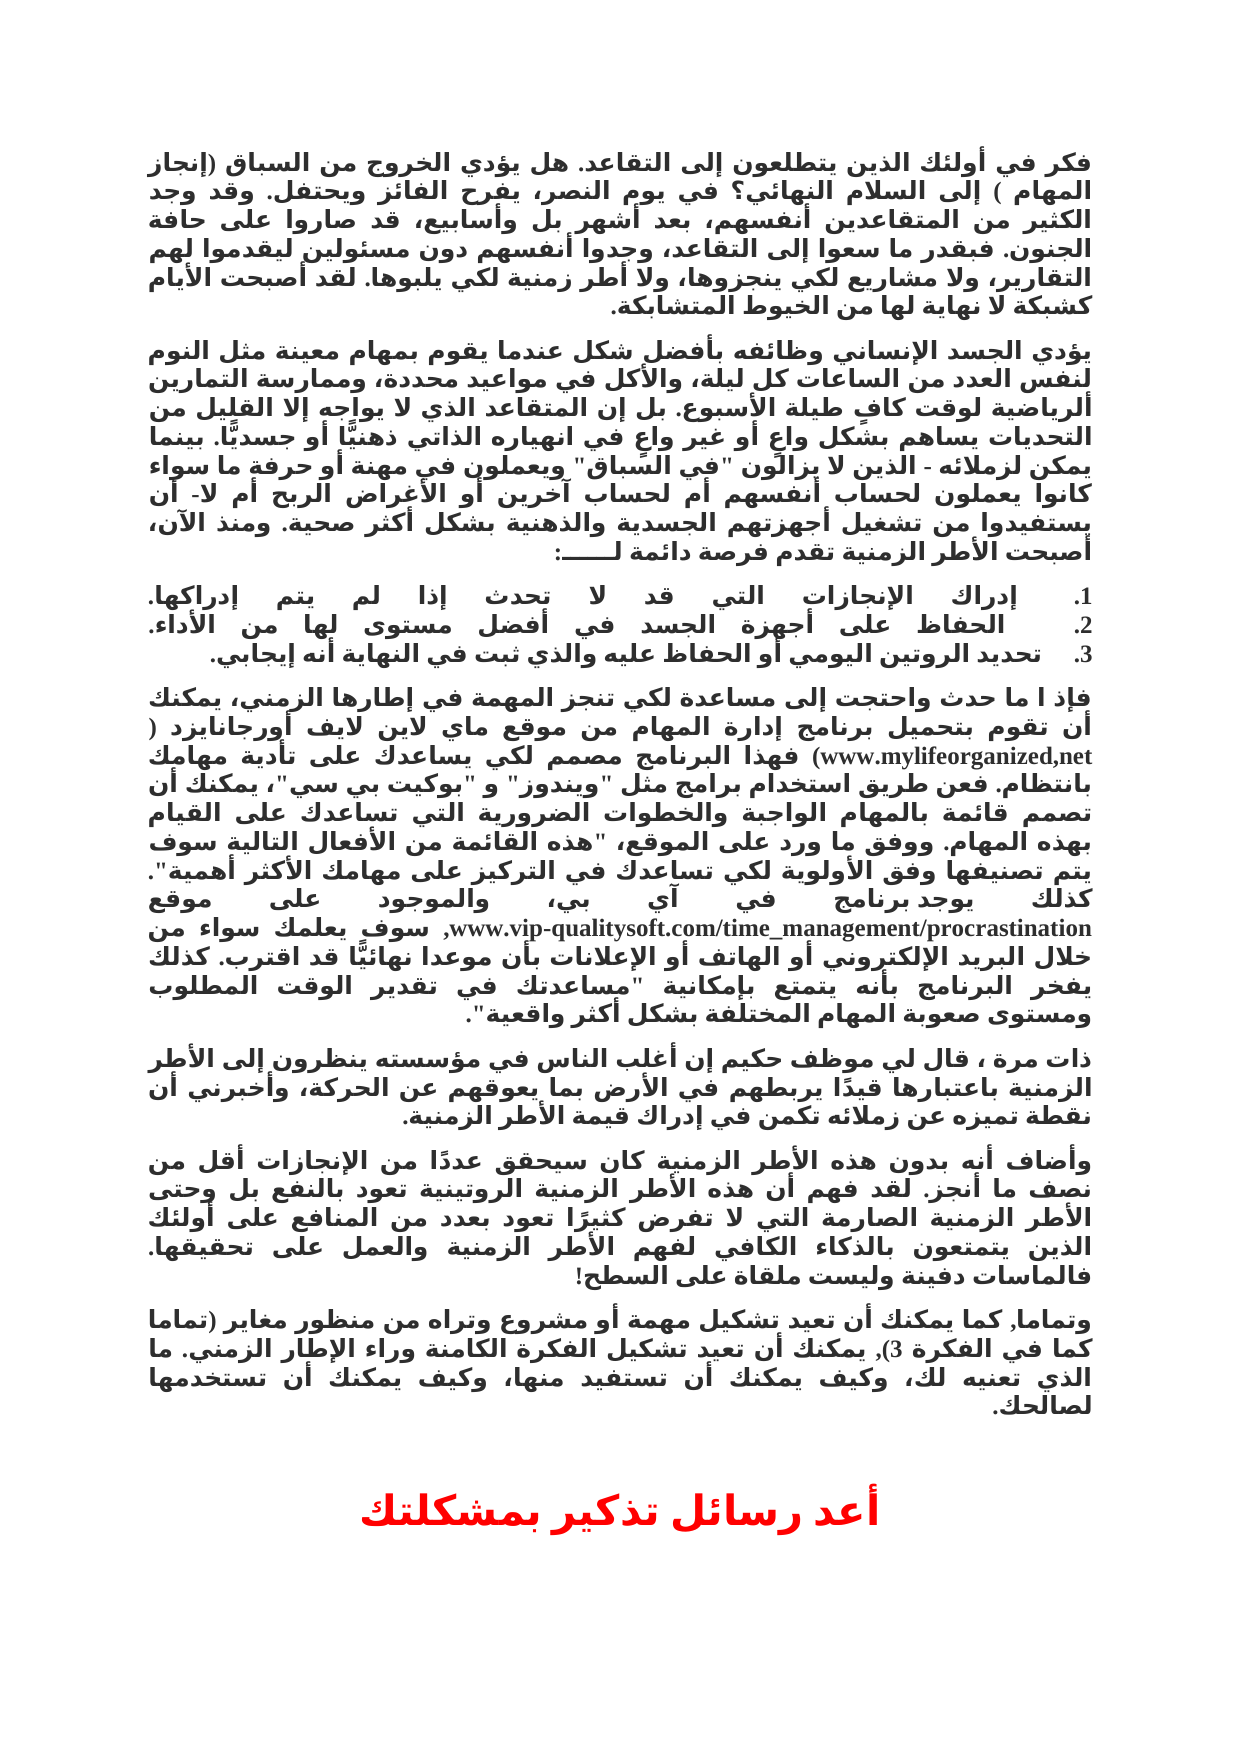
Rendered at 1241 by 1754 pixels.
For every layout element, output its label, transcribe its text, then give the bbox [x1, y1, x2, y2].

text ذات مرة ، قال لي موظف حكيم إن أغلب الناس في مؤسسته ينظرون إلى الأطر الزمنية باعتبارها قيدًا يربطهم في الأرض بما يعوقهم عن الحركة، وأخبرني أن نقطة تميزه عن زملائه تكمن في إدراك قيمة الأطر الزمنية. [148, 1044, 1093, 1130]
text يؤدي الجسد الإنساني وظائفه بأفضل شكل عندما يقوم بمهام معينة مثل النوم لنفس العدد من الساعات كل ليلة، والأكل في مواعيد محددة، وممارسة التمارين ألرياضية لوقت كافٍ طيلة الأسبوع. بل إن المتقاعد الذي لا يواجه إلا القليل من التحديات يساهم بشكل واعٍ أو غير واعٍ في انهياره الذاتي ذهنيًّا أو جسديًّا. بينما يمكن لزملائه - الذين لا يزالون "في السباق" ويعملون في مهنة أو حرفة ما سواء كانوا يعملون لحساب أنفسهم أم لحساب آخرين أو الأغراض الربح أم لا- أن يستفيدوا من تشغيل أجهزتهم الجسدية والذهنية بشكل أكثر صحية. ومنذ الآن، أصبحت الأطر الزمنية تقدم فرصة دائمة لــــــ: [148, 336, 1093, 566]
text وأضاف أنه بدون هذه الأطر الزمنية كان سيحقق عددًا من الإنجازات أقل من نصف ما أنجز. لقد فهم أن هذه الأطر الزمنية الروتينية تعود بالنفع بل وحتى الأطر الزمنية الصارمة التي لا تفرض كثيرًا تعود بعدد من المنافع على أولئك الذين يتمتعون بالذكاء الكافي لفهم الأطر الزمنية والعمل على تحقيقها. فالماسات دفينة وليست ملقاة على السطح! [148, 1146, 1093, 1289]
text فإذ ا ما حدث واحتجت إلى مساعدة لكي تنجز المهمة في إطارها الزمني، يمكنك أن تقوم بتحميل برنامج إدارة المهام من موقع ماي لاين لايف أورجانايزد (www.mylifeorganized,net) فهذا البرنامج مصمم لكي يساعدك على تأدية مهامك بانتظام. فعن طريق استخدام برامج مثل "ويندوز" و "بوكيت بي سي"، يمكنك أن تصمم قائمة بالمهام الواجبة والخطوات الضرورية التي تساعدك على القيام بهذه المهام. ووفق ما ورد على الموقع، "هذه القائمة من الأفعال التالية سوف يتم تصنيفها وفق الأولوية لكي تساعدك في التركيز على مهامك الأكثر أهمية". كذلك يوجد برنامج في آي بي، والموجود على موقع www.vip-qualitysoft.com/time_management/procrastination, سوف يعلمك سواء من خلال البريد الإلكتروني أو الهاتف أو الإعلانات بأن موعدا نهائيًّا قد اقترب. كذلك يفخر البرنامج بأنه يتمتع بإمكانية "مساعدتك في تقدير الوقت المطلوب ومستوى صعوبة المهام المختلفة بشكل أكثر واقعية". [148, 683, 1093, 1028]
text فكر في أولئك الذين يتطلعون إلى التقاعد. هل يؤدي الخروج من السباق (إنجاز المهام ) إلى السلام النهائي؟ في يوم النصر، يفرح الفائز ويحتفل. وقد وجد الكثير من المتقاعدين أنفسهم، بعد أشهر بل وأسابيع، قد صاروا على حافة الجنون. فبقدر ما سعوا إلى التقاعد، وجدوا أنفسهم دون مسئولين ليقدموا لهم التقارير، ولا مشاريع لكي ينجزوها، ولا أطر زمنية لكي يلبوها. لقد أصبحت الأيام كشبكة لا نهاية لها من الخيوط المتشابكة. [148, 148, 1093, 320]
text أعد رسائل تذكير بمشكلتك [148, 1487, 1093, 1535]
text وتماما, كما يمكنك أن تعيد تشكيل مهمة أو مشروع وتراه من منظور مغاير (تماما كما في الفكرة 3), يمكنك أن تعيد تشكيل الفكرة الكامنة وراء الإطار الزمني. ما الذي تعنيه لك، وكيف يمكنك أن تستفيد منها، وكيف يمكنك أن تستخدمها لصالحك. [148, 1305, 1093, 1420]
text 1. إدراك الإنجازات التي قد لا تحدث إذا لم يتم إدراكها. 2. الحفاظ على أجهزة الجسد في أفضل مستوى لها من الأداء. 3. تحديد الروتين اليومي أو الحفاظ عليه والذي ثبت في النهاية أنه إيجابي. [148, 581, 1093, 668]
